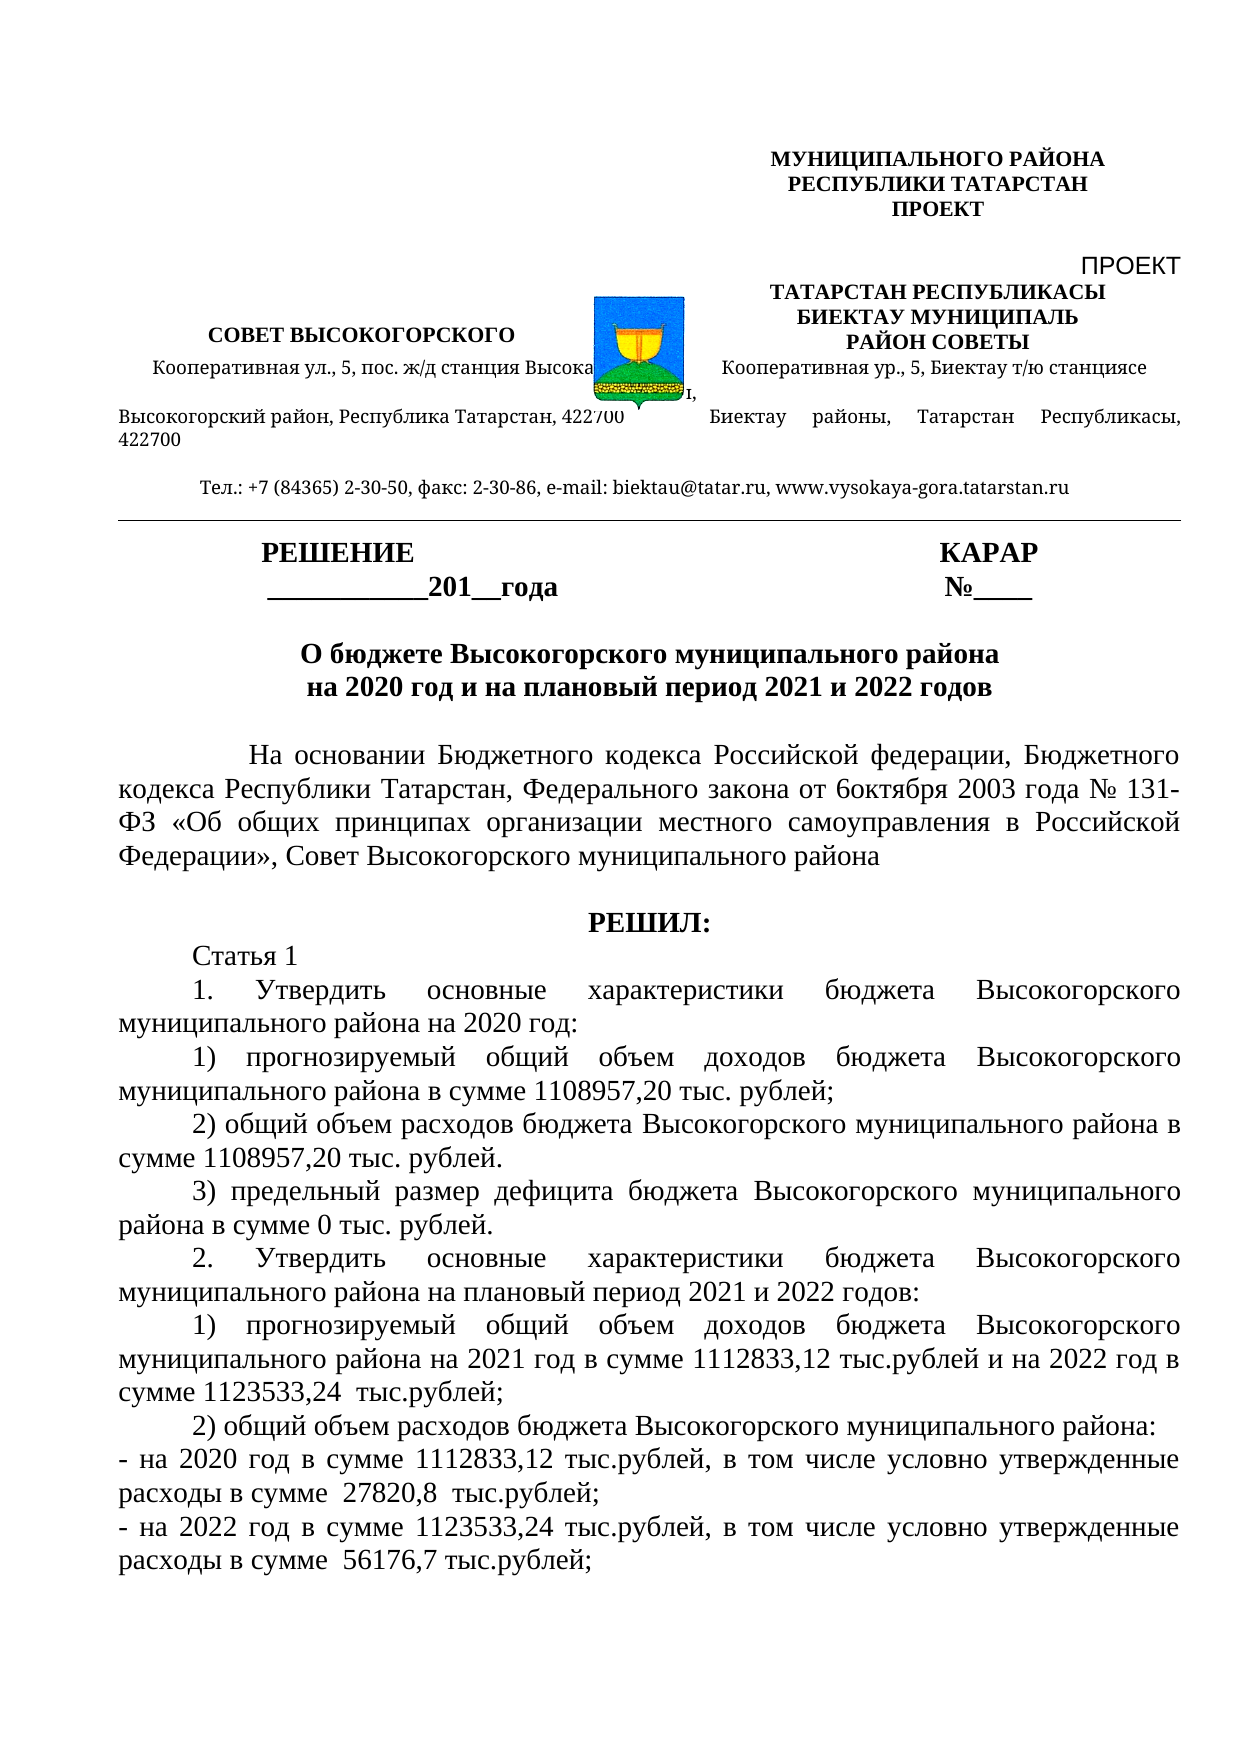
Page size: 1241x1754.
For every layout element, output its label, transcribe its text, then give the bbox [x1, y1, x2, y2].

text Тел.: +7 (84365) 2-30-50, факс: 2-30-86, e-mail: biektau@tatar.ru, www.vysokaya-gora.tatarstan.ru [199, 474, 1181, 499]
text РЕШИЛ: [118, 905, 1181, 938]
text ПРОЕКТ [694, 251, 1181, 279]
text ТАТАРСТАН РЕСПУБЛИКАСЫ БИЕКТАУ МУНИЦИПАЛЬ [694, 279, 1181, 329]
text 2) общий объем расходов бюджета Высокогорского муниципального района в сумме 1108957,20 тыс. рублей. [118, 1106, 1181, 1173]
text 2) общий объем расходов бюджета Высокогорского муниципального района: [118, 1408, 1181, 1442]
text на 2020 год и на плановый период 2021 и 2022 годов [118, 669, 1181, 703]
text Кооперативная ул., 5, пос. ж/д станция Высокая Гора, Кооперативная ур., 5, Биектау т/ю станциясе поселогы, [686, 354, 1181, 404]
text 1) прогнозируемый общий объем доходов бюджета Высокогорского муниципального района в сумме 1108957,20 тыс. рублей; [118, 1039, 1181, 1106]
text 2. Утвердить основные характеристики бюджета Высокогорского муниципального района на плановый период 2021 и 2022 годов: [118, 1240, 1181, 1307]
text - на 2022 год в сумме 1123533,24 тыс.рублей, в том числе условно утвержденные расходы в сумме 56176,7 тыс.рублей; [118, 1509, 1181, 1576]
text Кооперативная ул., 5, пос. ж/д станция Высокая Гора, Кооперативная ур., 5, Биектау т/ю станциясе поселогы, [118, 354, 592, 404]
text ___________201__года №____ [118, 569, 1181, 602]
text МУНИЦИПАЛЬНОГО РАЙОНА РЕСПУБЛИКИ ТАТАРСТАН ПРОЕКТ [694, 147, 1181, 222]
text На основании Бюджетного кодекса Российской федерации, Бюджетного кодекса Республики Татарстан, Федерального закона от 6октября 2003 года № 131-ФЗ «Об общих принципах организации местного самоуправления в Российской Федерации», Совет Высокогорского муниципального района [118, 737, 1181, 871]
text 3) предельный размер дефицита бюджета Высокогорского муниципального района в сумме 0 тыс. рублей. [118, 1173, 1181, 1240]
text 1) прогнозируемый общий объем доходов бюджета Высокогорского муниципального района на 2021 год в сумме 1112833,12 тыс.рублей и на 2022 год в сумме 1123533,24 тыс.рублей; [118, 1307, 1181, 1408]
text Высокогорский район, Республика Татарстан, 422700 Биектау районы, Татарстан Республикасы, 422700 [118, 404, 1181, 451]
text РЕШЕНИЕ КАРАР [118, 535, 1181, 569]
text - на 2020 год в сумме 1112833,12 тыс.рублей, в том числе условно утвержденные расходы в сумме 27820,8 тыс.рублей; [118, 1442, 1181, 1509]
text Статья 1 [118, 938, 1181, 972]
text О бюджете Высокогорского муниципального района [118, 636, 1181, 669]
picture [592, 295, 686, 411]
text СОВЕТ ВЫСОКОГОРСКОГО [118, 322, 592, 347]
text РАЙОН СОВЕТЫ [694, 329, 1181, 354]
text 1. Утвердить основные характеристики бюджета Высокогорского муниципального района на 2020 год: [118, 972, 1181, 1039]
